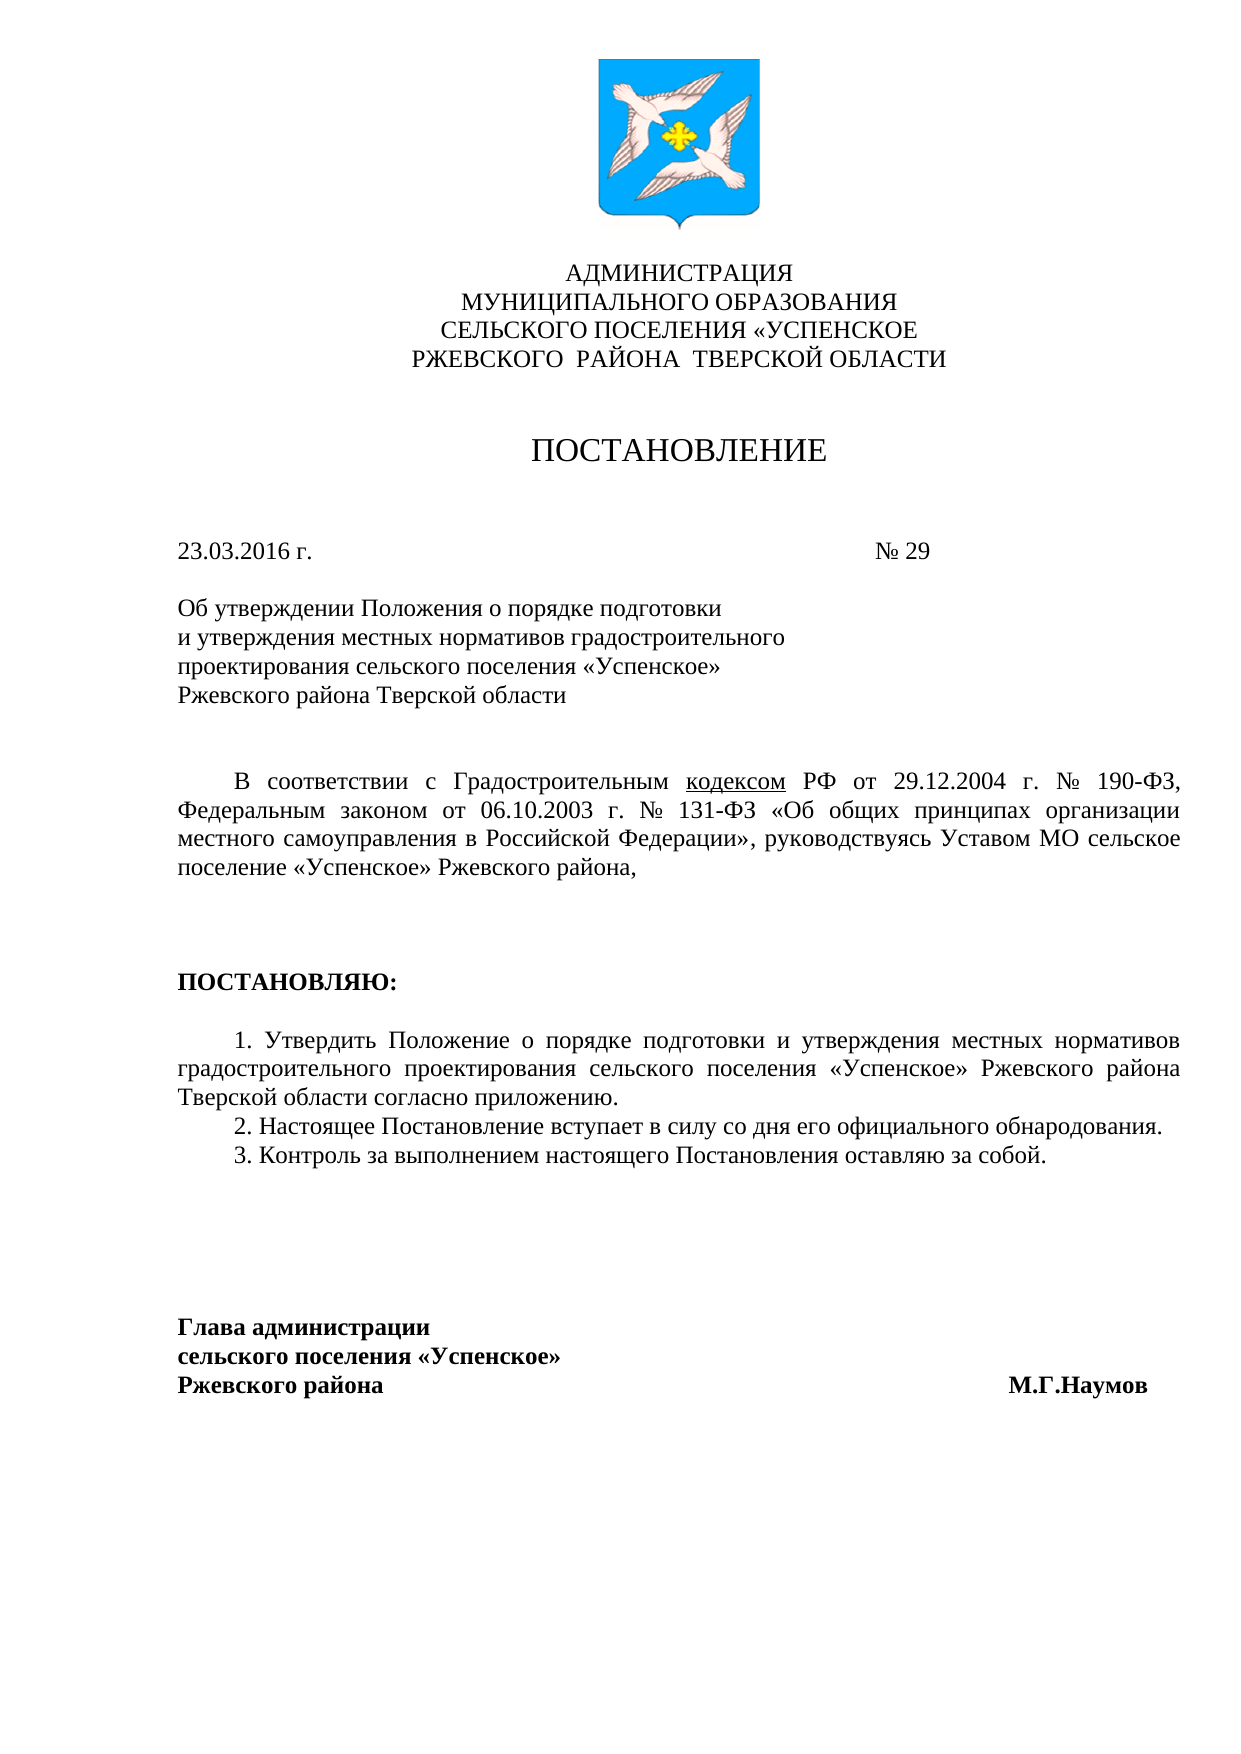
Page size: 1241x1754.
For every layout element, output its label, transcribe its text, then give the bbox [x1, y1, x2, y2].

text 23.03.2016 г. № 29 [177, 536, 1181, 565]
text сельского поселения «Успенское» [177, 1341, 1181, 1370]
text Ржевского района Тверской области [177, 680, 1181, 708]
picture [598, 202, 760, 230]
text 2. Настоящее Постановление вступает в силу со дня его официального обнародования. [177, 1111, 1181, 1140]
text 3. Контроль за выполнением настоящего Постановления оставляю за собой. [177, 1140, 1181, 1168]
picture [637, 96, 750, 199]
text МУНИЦИПАЛЬНОГО ОБРАЗОВАНИЯ СЕЛЬСКОГО ПОСЕЛЕНИЯ «УСПЕНСКОЕ [177, 287, 1181, 344]
text 1. Утвердить Положение о порядке подготовки и утверждения местных нормативов градостроительного проектирования сельского поселения «Успенское» Ржевского района Тверской области согласно приложению. [177, 1025, 1181, 1111]
text В соответствии с Градостроительным кодексом РФ от 29.12.2004 г. № 190-ФЗ, Федеральным законом от 06.10.2003 г. № 131-ФЗ «Об общих принципах организации местного самоуправления в Российской Федерации», руководствуясь Уставом МО сельское поселение «Успенское» Ржевского района, [177, 766, 1181, 881]
text Ржевского района М.Г.Наумов [177, 1370, 1181, 1398]
picture [608, 73, 720, 177]
text проектирования сельского поселения «Успенское» [177, 651, 1181, 680]
text ПОСТАНОВЛЕНИЕ [177, 431, 1181, 469]
text Об утверждении Положения о порядке подготовки [177, 593, 1181, 622]
text ПОСТАНОВЛЯЮ: [177, 967, 1181, 996]
text и утверждения местных нормативов градостроительного [177, 622, 1181, 651]
text АДМИНИСТРАЦИЯ [177, 258, 1181, 287]
picture [662, 122, 697, 151]
text РЖЕВСКОГО РАЙОНА ТВЕРСКОЙ ОБЛАСТИ [177, 344, 1181, 373]
text Глава администрации [177, 1312, 1181, 1341]
